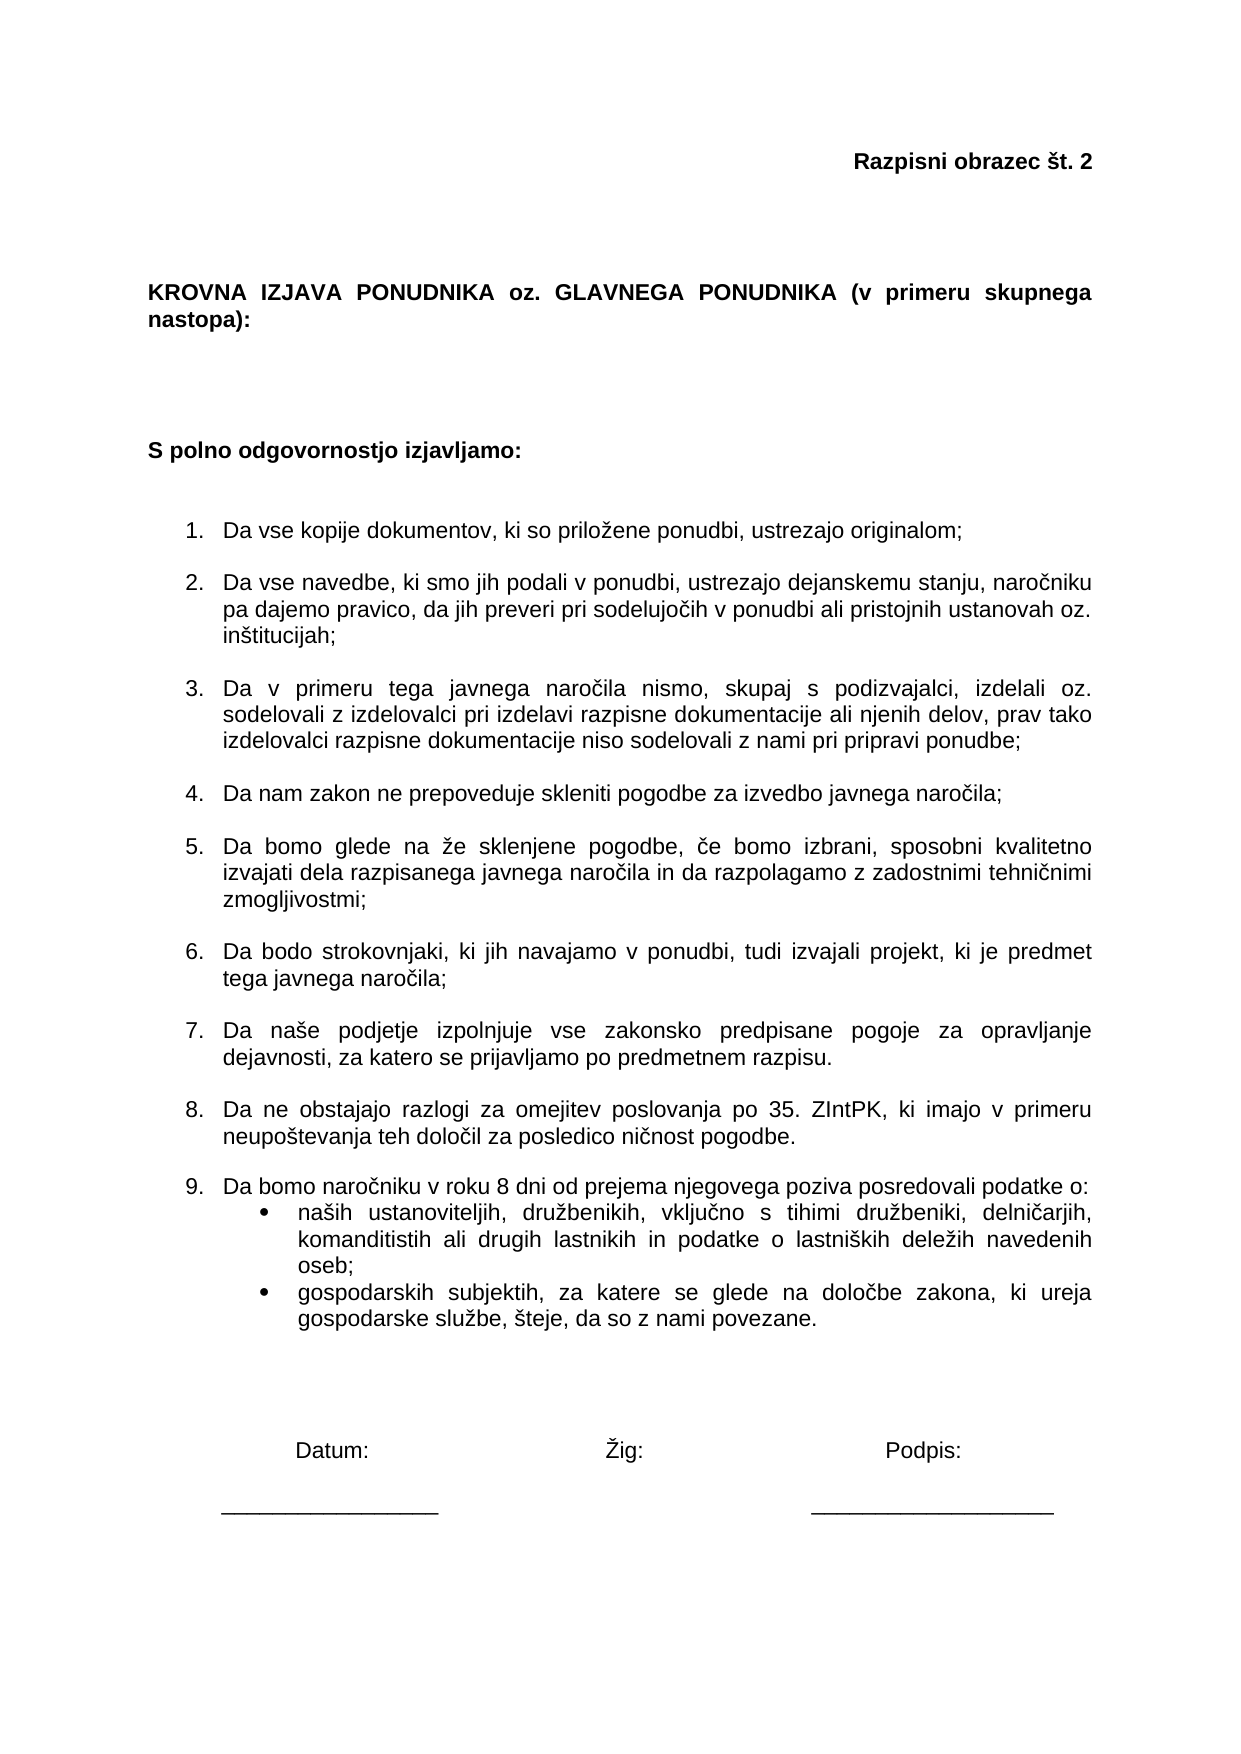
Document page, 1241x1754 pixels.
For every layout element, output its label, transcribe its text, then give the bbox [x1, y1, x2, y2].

list Da ne obstajajo razlogi za omejitev poslovanja po 35. ZIntPK, ki imajo v primeru neupoštevanja teh določil za posledico ničnost pogodbe. [185, 1096, 1093, 1149]
text _________________ ___________________ [148, 1489, 1093, 1542]
list gospodarskih subjektih, za katere se glede na določbe zakona, ki ureja gospodarske službe, šteje, da so z nami povezane. [260, 1278, 1093, 1331]
text KROVNA IZJAVA PONUDNIKA oz. GLAVNEGA PONUDNIKA (v primeru skupnega nastopa): [148, 279, 1093, 332]
list Da naše podjetje izpolnjuje vse zakonsko predpisane pogoje za opravljanje dejavnosti, za katero se prijavljamo po predmetnem razpisu. [185, 1017, 1093, 1070]
text Datum: Žig: Podpis: [221, 1437, 1093, 1463]
list Da vse navedbe, ki smo jih podali v ponudbi, ustrezajo dejanskemu stanju, naročniku pa dajemo pravico, da jih preveri pri sodelujočih v ponudbi ali pristojnih ustanovah oz. inštitucijah; [185, 569, 1093, 648]
text S polno odgovornostjo izjavljamo: [148, 437, 1093, 464]
list Da nam zakon ne prepoveduje skleniti pogodbe za izvedbo javnega naročila; [185, 780, 1093, 806]
list Da bomo glede na že sklenjene pogodbe, če bomo izbrani, sposobni kvalitetno izvajati dela razpisanega javnega naročila in da razpolagamo z zadostnimi tehničnimi zmogljivostmi; [185, 833, 1093, 912]
list Da vse kopije dokumentov, ki so priložene ponudbi, ustrezajo originalom; [185, 517, 1093, 543]
list Da v primeru tega javnega naročila nismo, skupaj s podizvajalci, izdelali oz. sodelovali z izdelovalci pri izdelavi razpisne dokumentacije ali njenih delov, prav tako izdelovalci razpisne dokumentacije niso sodelovali z nami pri pripravi ponudbe; [185, 675, 1093, 754]
list Da bomo naročniku v roku 8 dni od prejema njegovega poziva posredovali podatke o: [185, 1173, 1093, 1199]
list Da bodo strokovnjaki, ki jih navajamo v ponudbi, tudi izvajali projekt, ki je predmet tega javnega naročila; [185, 938, 1093, 991]
list naših ustanoviteljih, družbenikih, vključno s tihimi družbeniki, delničarjih, komanditistih ali drugih lastnikih in podatke o lastniških deležih navedenih oseb; [260, 1199, 1093, 1278]
text Razpisni obrazec št. 2 [811, 148, 1093, 174]
